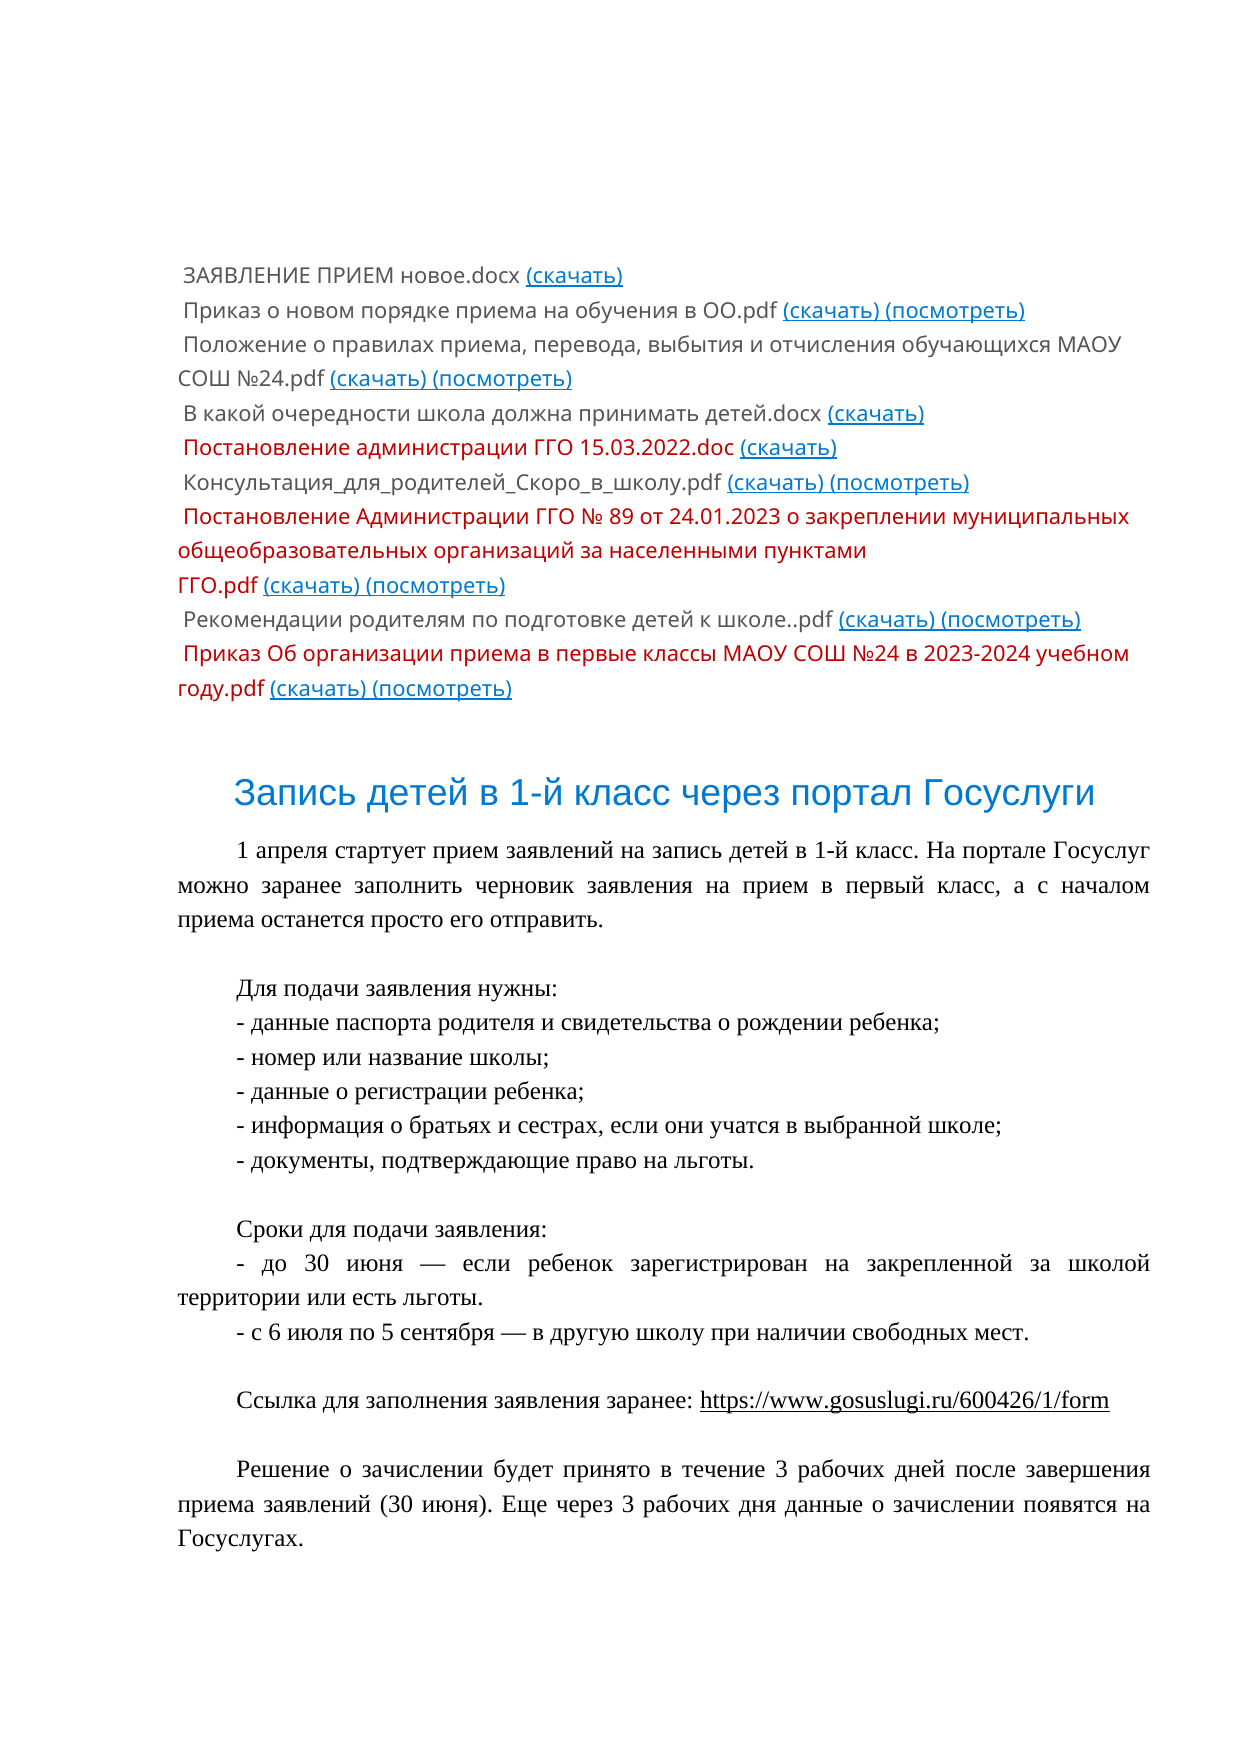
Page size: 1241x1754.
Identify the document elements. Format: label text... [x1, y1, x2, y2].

text Положение о правилах приема, перевода, выбытия и отчисления обучающихся МАОУ СОШ №24.pdf (скачать) (посмотреть) [177, 324, 1152, 393]
text Сроки для подачи заявления: [177, 1208, 1152, 1242]
text Консультация_для_родителей_Скоро_в_школу.pdf (скачать) (посмотреть) [177, 462, 1152, 496]
text - документы, подтверждающие право на льготы. [177, 1139, 1152, 1174]
text - до 30 июня — если ребенок зарегистрирован на закрепленной за школой территории или есть льготы. [177, 1242, 1152, 1311]
text - информация о братьях и сестрах, если они учатся в выбранной школе; [177, 1105, 1152, 1139]
text - номер или название школы; [177, 1036, 1152, 1071]
text - данные паспорта родителя и свидетельства о рождении ребенка; [177, 1002, 1152, 1036]
text Рекомендации родителям по подготовке детей к школе..pdf (скачать) (посмотреть) [177, 599, 1152, 634]
text - данные о регистрации ребенка; [177, 1071, 1152, 1105]
text Приказ о новом порядке приема на обучения в ОО.pdf (скачать) (посмотреть) [177, 290, 1152, 324]
text Постановление администрации ГГО 15.03.2022.doc (скачать) [177, 427, 1152, 462]
text - с 6 июля по 5 сентября — в другую школу при наличии свободных мест. [177, 1311, 1152, 1346]
text Запись детей в 1-й класс через портал Госуслуги [177, 770, 1152, 813]
text Приказ Об организации приема в первые классы МАОУ СОШ №24 в 2023-2024 учебном году.pdf (скачать) (посмотреть) [177, 634, 1152, 702]
text Постановление Администрации ГГО № 89 от 24.01.2023 о закреплении муниципальных общеобразовательных организаций за населенными пунктами ГГО.pdf (скачать) (посмотреть) [177, 496, 1152, 599]
text Решение о зачислении будет принято в течение 3 рабочих дней после завершения приема заявлений (30 июня). Еще через 3 рабочих дня данные о зачислении появятся на Госуслугах. [177, 1449, 1152, 1552]
text ЗАЯВЛЕНИЕ ПРИЕМ новое.docx (скачать) [177, 256, 1152, 290]
text 1 апреля стартует прием заявлений на запись детей в 1-й класс. На портале Госуслуг можно заранее заполнить черновик заявления на прием в первый класс, а с началом приема останется просто его отправить. [177, 830, 1152, 933]
text Для подачи заявления нужны: [177, 967, 1152, 1002]
text В какой очередности школа должна принимать детей.docx (скачать) [177, 393, 1152, 427]
text Ссылка для заполнения заявления заранее: https://www.gosuslugi.ru/600426/1/form [177, 1380, 1152, 1414]
